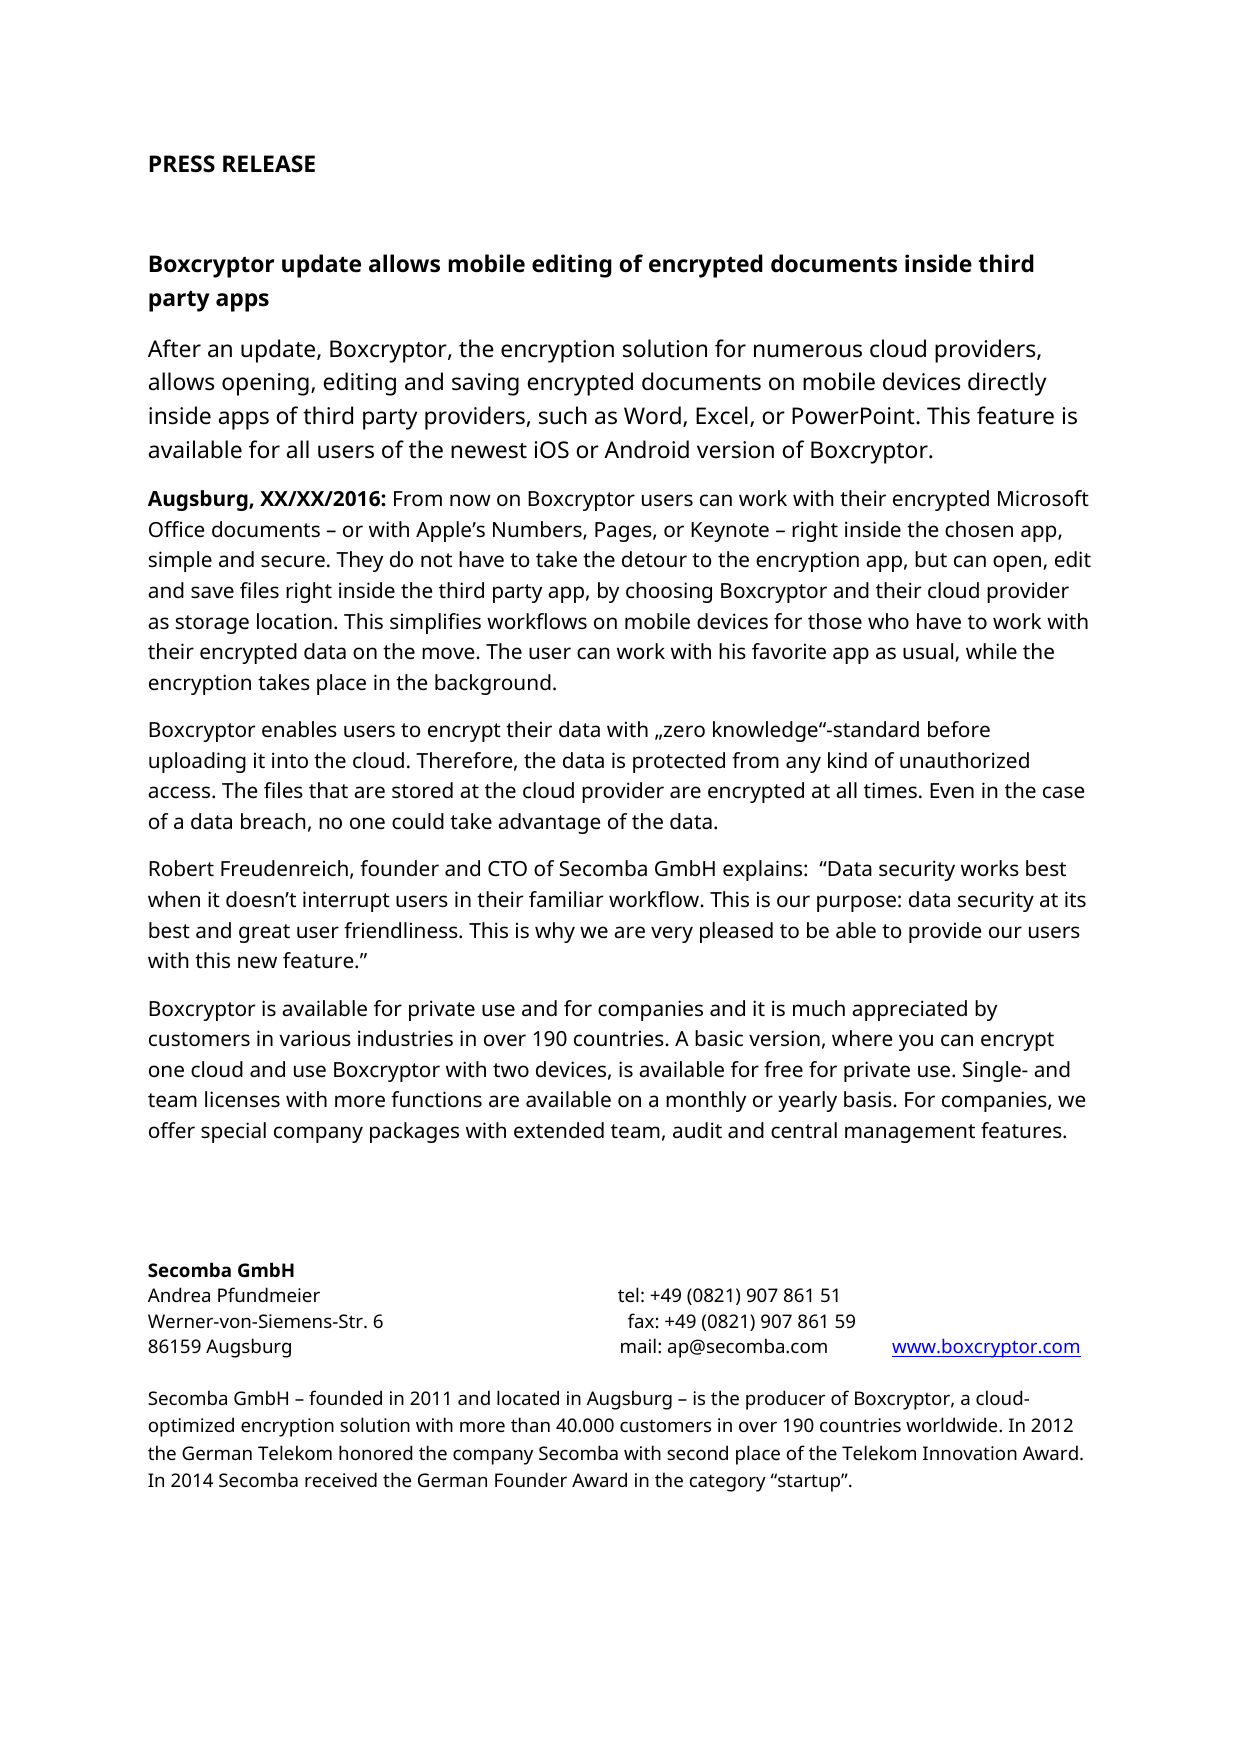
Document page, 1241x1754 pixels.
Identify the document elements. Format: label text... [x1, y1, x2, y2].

text Robert Freudenreich, founder and CTO of Secomba GmbH explains: “Data security works best when it doesn’t interrupt users in their familiar workflow. This is our purpose: data security at its best and great user friendliness. This is why we are very pleased to be able to provide our users with this new feature.” [148, 854, 1093, 975]
text PRESS RELEASE [148, 148, 1093, 179]
text Werner-von-Siemens-Str. 6 fax: +49 (0821) 907 861 59 [148, 1308, 1093, 1334]
text Augsburg, XX/XX/2016: From now on Boxcryptor users can work with their encrypted Microsoft Office documents – or with Apple’s Numbers, Pages, or Keynote – right inside the chosen app, simple and secure. They do not have to take the detour to the encryption app, but can open, edit and save files right inside the third party app, by choosing Boxcryptor and their cloud provider as storage location. This simplifies workflows on mobile devices for those who have to work with their encrypted data on the move. The user can work with his favorite app as usual, while the encryption takes place in the background. [148, 484, 1093, 696]
text Boxcryptor is available for private use and for companies and it is much appreciated by customers in various industries in over 190 countries. A basic version, where you can encrypt one cloud and use Boxcryptor with two devices, is available for free for private use. Single- and team licenses with more functions are available on a monthly or yearly basis. For companies, we offer special company packages with extended team, audit and central management features. [148, 994, 1093, 1144]
text After an update, Boxcryptor, the encryption solution for numerous cloud providers, allows opening, editing and saving encrypted documents on mobile devices directly inside apps of third party providers, such as Word, Excel, or PowerPoint. This feature is available for all users of the newest iOS or Android version of Boxcryptor. [148, 333, 1093, 465]
text Boxcryptor update allows mobile editing of encrypted documents inside third party apps [148, 248, 1093, 313]
text 86159 Augsburg mail: ap@secomba.com www.boxcryptor.com [148, 1334, 1093, 1359]
text Secomba GmbH – founded in 2011 and located in Augsburg – is the producer of Boxcryptor, a cloud-optimized encryption solution with more than 40.000 customers in over 190 countries worldwide. In 2012 the German Telekom honored the company Secomba with second place of the Telekom Innovation Award. In 2014 Secomba received the German Founder Award in the category “startup”. [148, 1385, 1093, 1493]
text Secomba GmbH [148, 1257, 1093, 1283]
text Boxcryptor enables users to encrypt their data with „zero knowledge“-standard before uploading it into the cloud. Therefore, the data is protected from any kind of unauthorized access. The files that are stored at the cloud provider are encrypted at all times. Even in the case of a data breach, no one could take advantage of the data. [148, 715, 1093, 836]
text Andrea Pfundmeier tel: +49 (0821) 907 861 51 [148, 1283, 1093, 1308]
